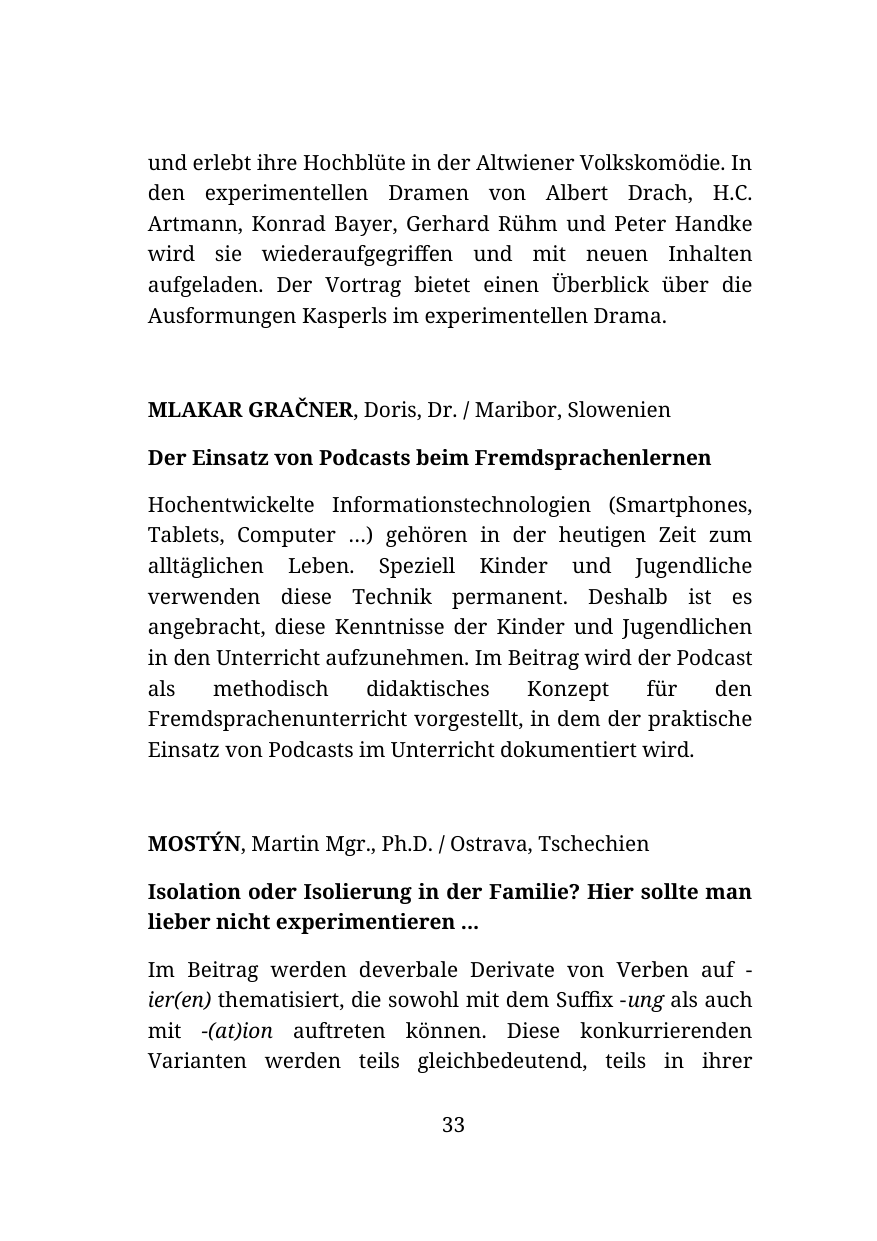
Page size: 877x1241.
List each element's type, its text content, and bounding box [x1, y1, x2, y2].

text MLAKAR GRAČNER, Doris, Dr. / Maribor, Slowenien [148, 395, 753, 424]
text Der Einsatz von Podcasts beim Fremdsprachenlernen [148, 443, 753, 471]
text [148, 148, 753, 329]
text MOSTÝN, Martin Mgr., Ph.D. / Ostrava, Tschechien [148, 829, 753, 858]
text Isolation oder Isolierung in der Familie? Hier sollte man lieber nicht experimentieren ... [148, 877, 753, 936]
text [148, 955, 753, 1075]
text Hochentwickelte Informationstechnologien (Smartphones, Tablets, Computer …) gehören in der heutigen Zeit zum alltäglichen Leben. Speziell Kinder und Jugendliche verwenden diese Technik permanent. Deshalb ist es angebracht, diese Kenntnisse der Kinder und Jugendlichen in den Unterricht aufzunehmen. Im Beitrag wird der Podcast als methodisch didaktisches Konzept für den Fremdsprachenunterricht vorgestellt, in dem der praktische Einsatz von Podcasts im Unterricht dokumentiert wird. [148, 490, 753, 763]
